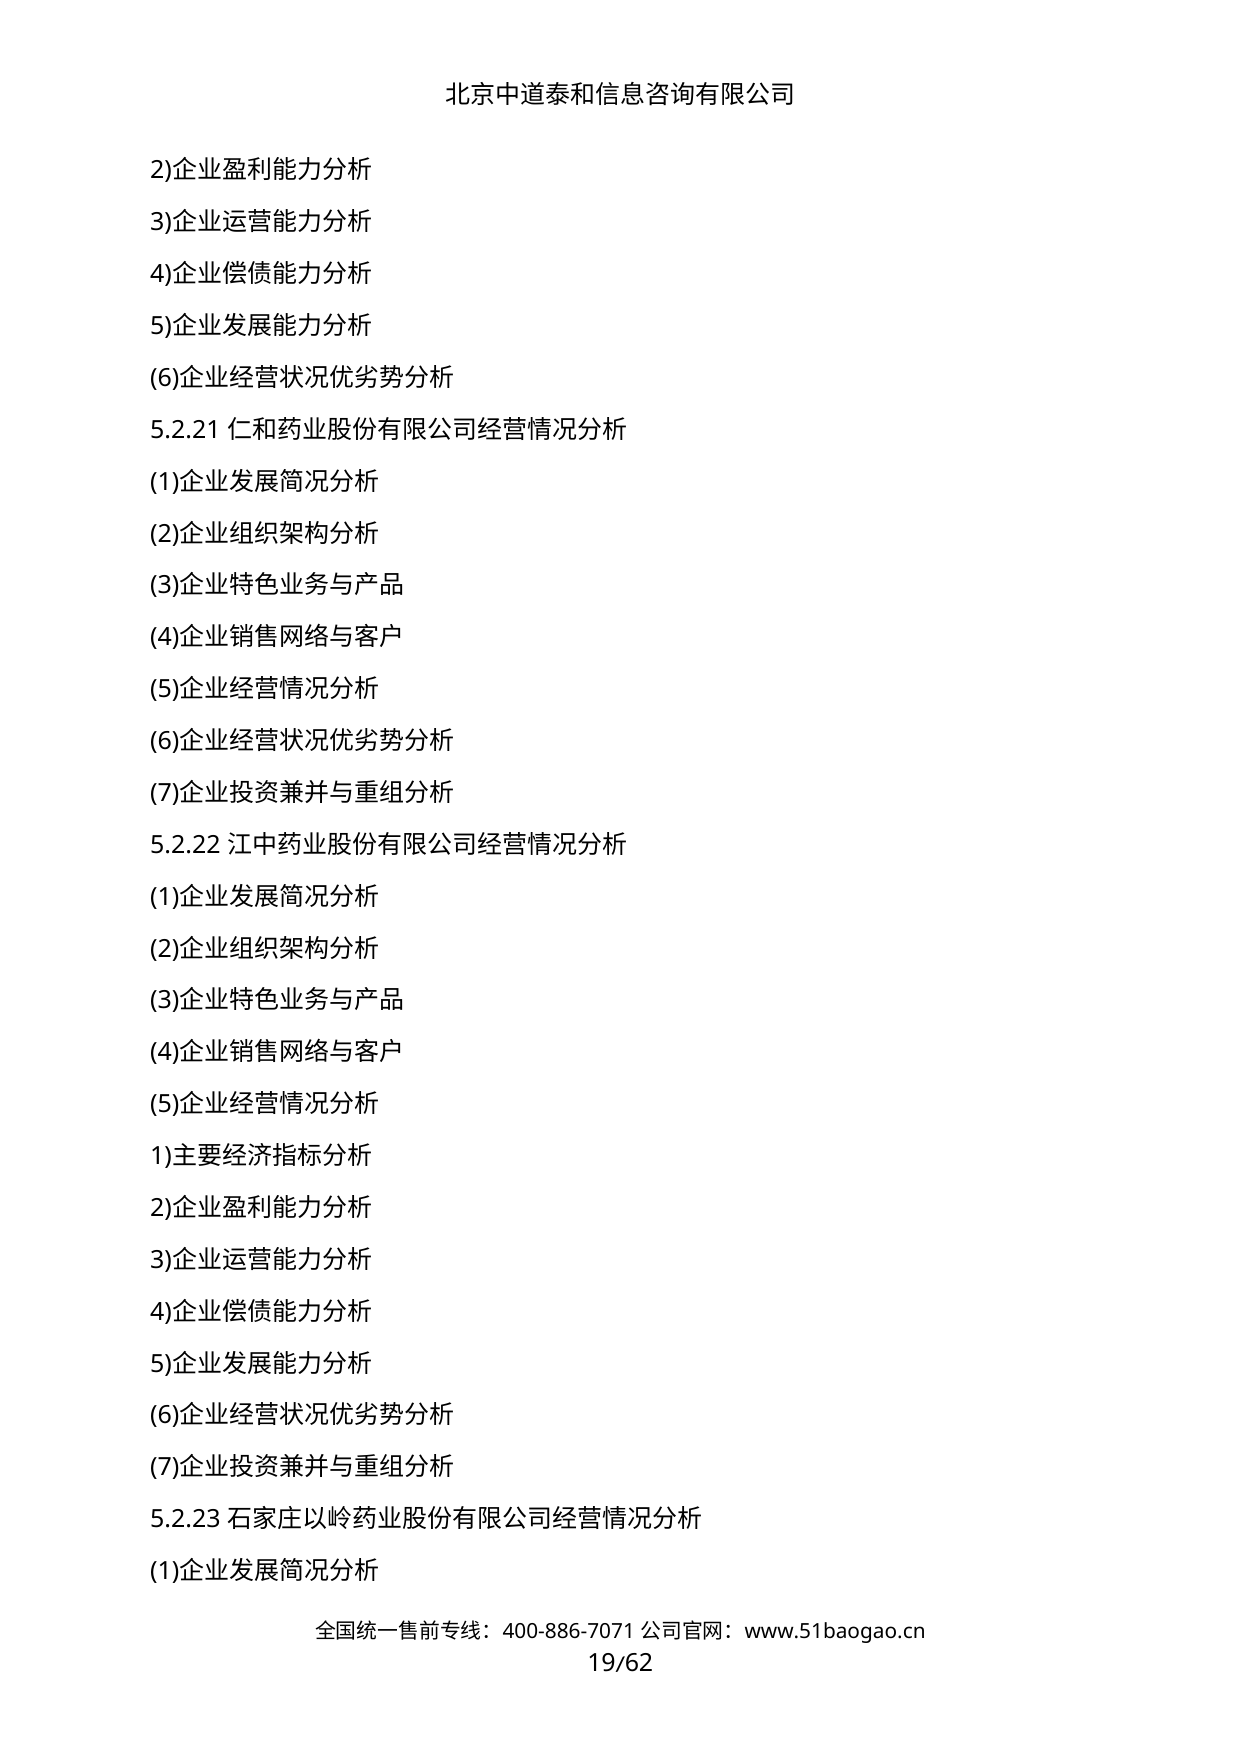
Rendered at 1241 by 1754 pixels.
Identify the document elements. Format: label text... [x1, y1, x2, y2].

text 1)主要经济指标分析 [150, 1136, 1090, 1172]
text 3)企业运营能力分析 [150, 202, 1090, 238]
text (7)企业投资兼并与重组分析 [150, 1447, 1090, 1483]
text (3)企业特色业务与产品 [150, 980, 1090, 1016]
text 5)企业发展能力分析 [150, 306, 1090, 342]
text (1)企业发展简况分析 [150, 1551, 1090, 1587]
text (7)企业投资兼并与重组分析 [150, 772, 1090, 809]
text (4)企业销售网络与客户 [150, 617, 1090, 653]
text (2)企业组织架构分析 [150, 513, 1090, 549]
text 3)企业运营能力分析 [150, 1239, 1090, 1276]
text (4)企业销售网络与客户 [150, 1032, 1090, 1068]
text 4)企业偿债能力分析 [150, 254, 1090, 290]
text (5)企业经营情况分析 [150, 669, 1090, 705]
text 5)企业发展能力分析 [150, 1343, 1090, 1379]
text (2)企业组织架构分析 [150, 928, 1090, 964]
text 2)企业盈利能力分析 [150, 150, 1090, 186]
text 2)企业盈利能力分析 [150, 1187, 1090, 1224]
text 4)企业偿债能力分析 [150, 1291, 1090, 1327]
text 5.2.21 仁和药业股份有限公司经营情况分析 [150, 409, 1090, 446]
text (6)企业经营状况优劣势分析 [150, 1395, 1090, 1431]
text 5.2.23 石家庄以岭药业股份有限公司经营情况分析 [150, 1499, 1090, 1535]
text (1)企业发展简况分析 [150, 461, 1090, 497]
text (1)企业发展简况分析 [150, 876, 1090, 912]
text (6)企业经营状况优劣势分析 [150, 357, 1090, 394]
text (3)企业特色业务与产品 [150, 565, 1090, 601]
text 5.2.22 江中药业股份有限公司经营情况分析 [150, 824, 1090, 861]
text (5)企业经营情况分析 [150, 1084, 1090, 1120]
text (6)企业经营状况优劣势分析 [150, 721, 1090, 757]
